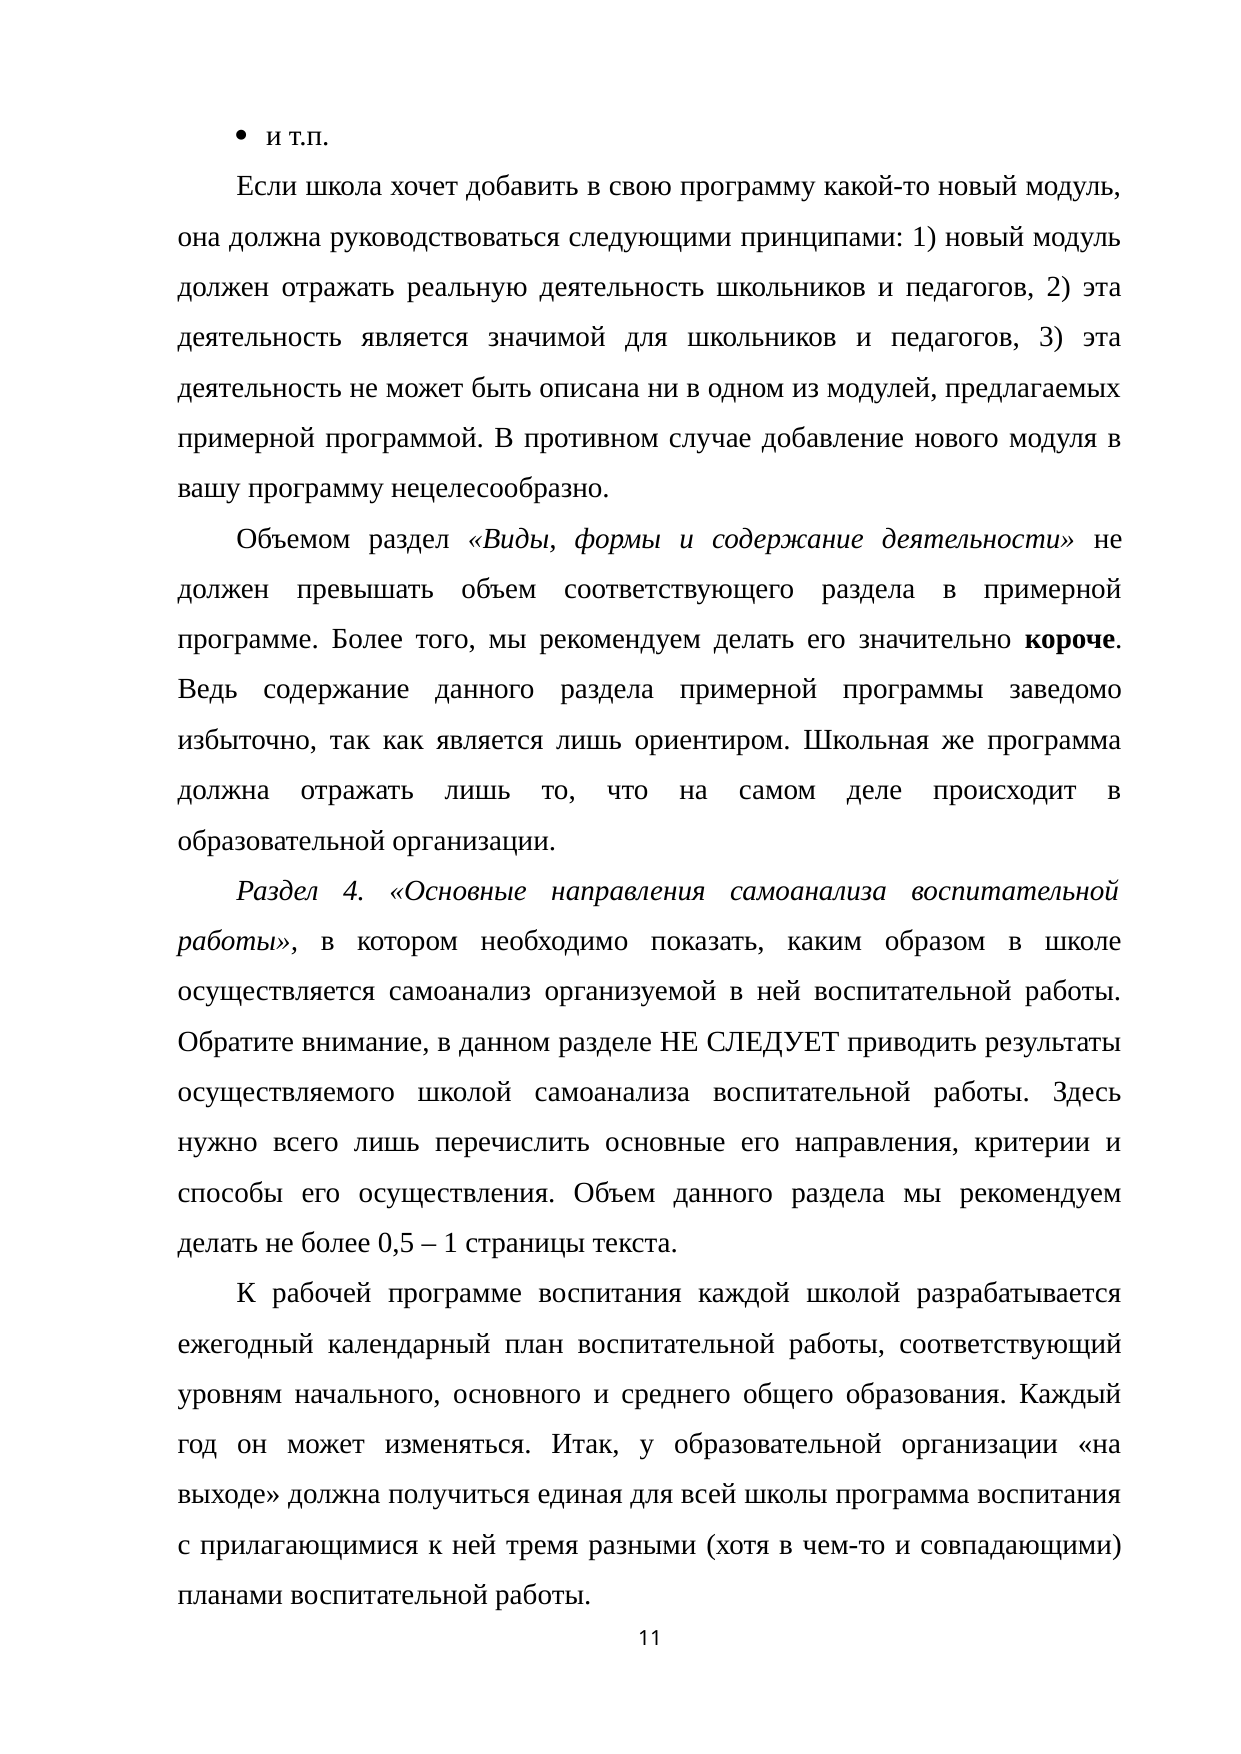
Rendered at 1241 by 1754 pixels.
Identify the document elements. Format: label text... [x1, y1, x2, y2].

text Раздел 4. «Основные направления самоанализа воспитательной работы», в котором необходимо показать, каким образом в школе осуществляется самоанализ организуемой в ней воспитательной работы. Обратите внимание, в данном разделе НЕ СЛЕДУЕТ приводить результаты осуществляемого школой самоанализа воспитательной работы. Здесь нужно всего лишь перечислить основные его направления, критерии и способы его осуществления. Объем данного раздела мы рекомендуем делать не более 0,5 – 1 страницы текста. [177, 873, 1122, 1259]
text Объемом раздел «Виды, формы и содержание деятельности» не должен превышать объем соответствующего раздела в примерной программе. Более того, мы рекомендуем делать его значительно короче. Ведь содержание данного раздела примерной программы заведомо избыточно, так как является лишь ориентиром. Школьная же программа должна отражать лишь то, что на самом деле происходит в образовательной организации. [177, 521, 1122, 856]
text К рабочей программе воспитания каждой школой разрабатывается ежегодный календарный план воспитательной работы, соответствующий уровням начального, основного и среднего общего образования. Каждый год он может изменяться. Итак, у образовательной организации «на выходе» должна получиться единая для всей школы программа воспитания с прилагающимися к ней тремя разными (хотя в чем-то и совпадающими) планами воспитательной работы. [177, 1275, 1122, 1611]
list и т.п. [236, 118, 1122, 152]
text Если школа хочет добавить в свою программу какой-то новый модуль, она должна руководствоваться следующими принципами: 1) новый модуль должен отражать реальную деятельность школьников и педагогов, 2) эта деятельность является значимой для школьников и педагогов, 3) эта деятельность не может быть описана ни в одном из модулей, предлагаемых примерной программой. В противном случае добавление нового модуля в вашу программу нецелесообразно. [177, 168, 1122, 504]
